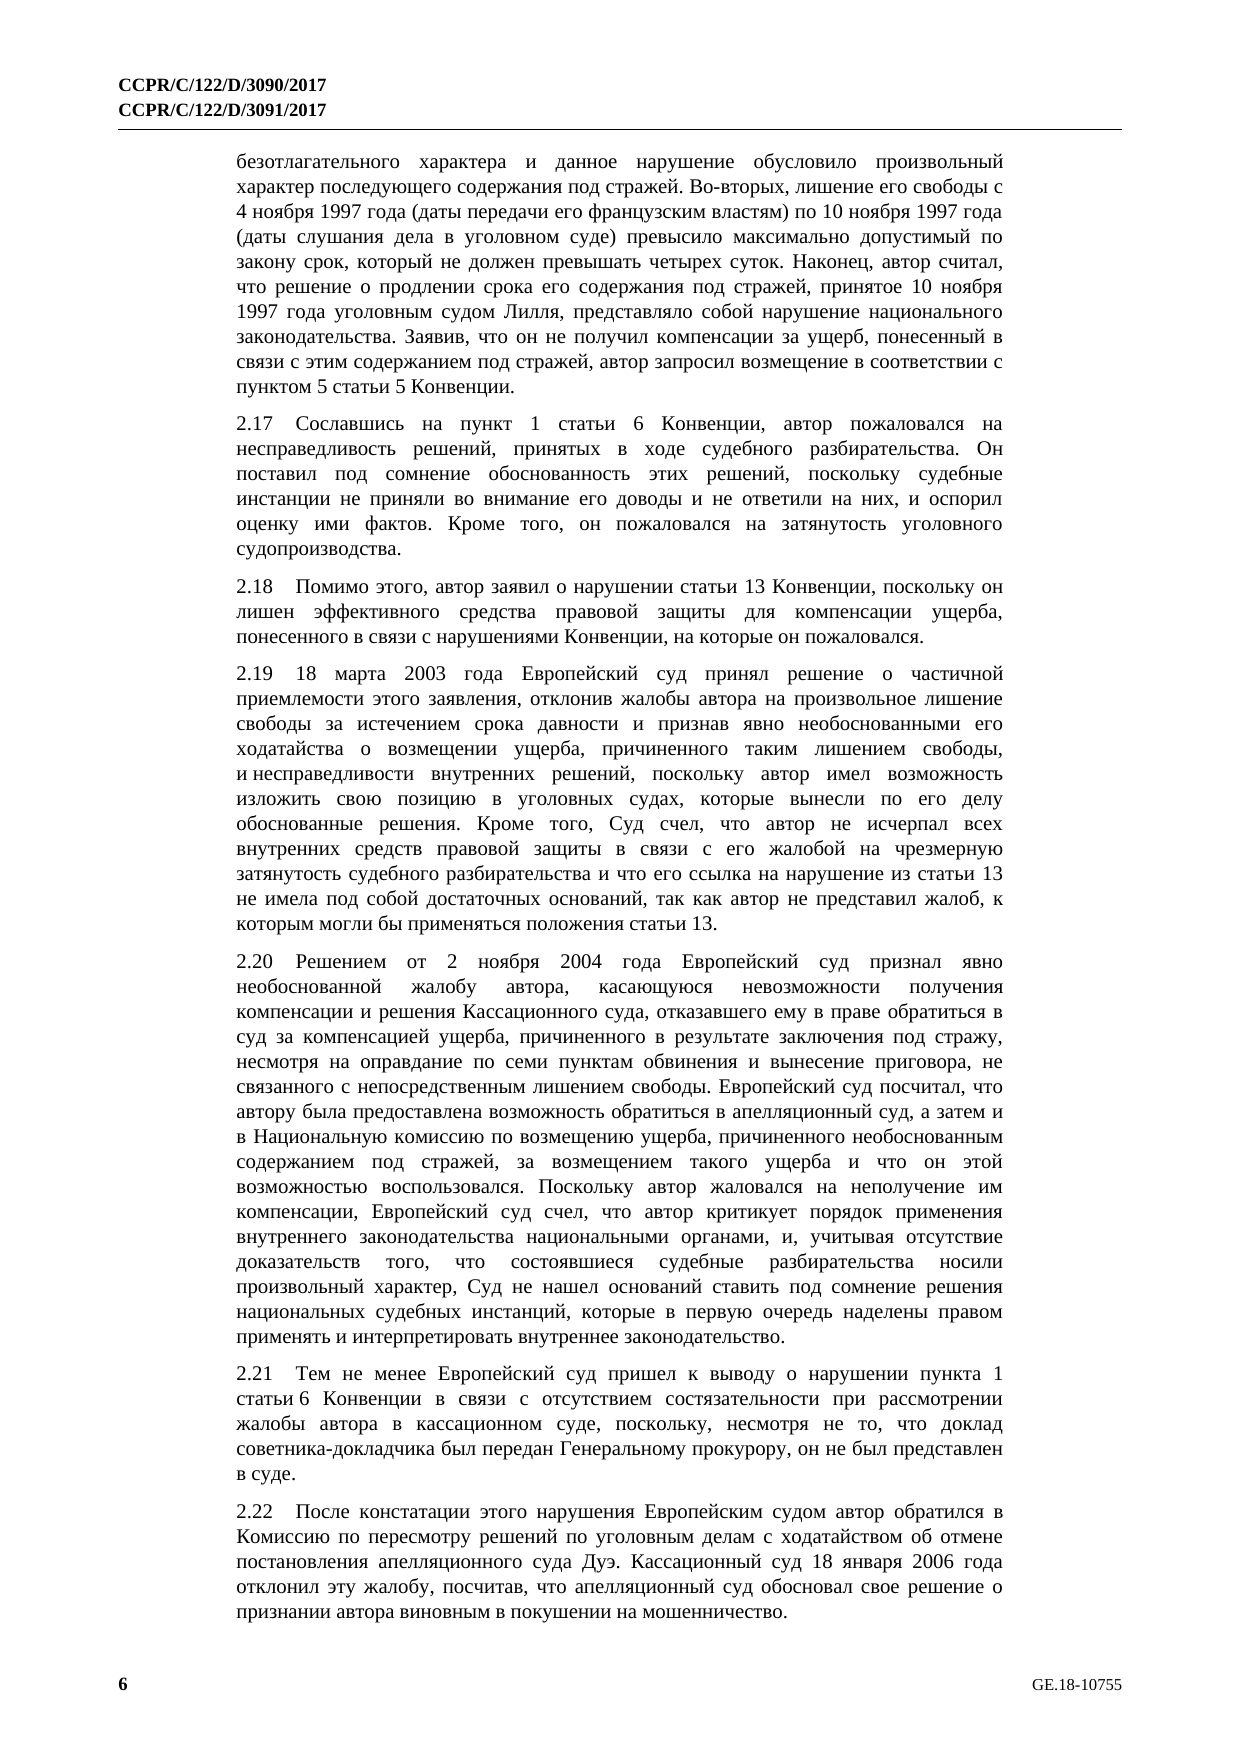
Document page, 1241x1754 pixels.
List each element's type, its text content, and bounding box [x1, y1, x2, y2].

text 2.20 Решением от 2 ноября 2004 года Европейский суд признал явно необоснованной жалобу автора, касающуюся невозможности получения компенсации и решения Кассационного суда, отказавшего ему в праве обратиться в суд за компенсацией ущерба, причиненного в результате заключения под стражу, несмотря на оправдание по семи пунктам обвинения и вынесение приговора, не связанного с непосредственным лишением свободы. Европейский суд посчитал, что автору была предоставлена возможность обратиться в апелляционный суд, а затем и в Национальную комиссию по возмещению ущерба, причиненного необоснованным содержанием под стражей, за возмещением такого ущерба и что он этой возможностью воспользовался. Поскольку автор жаловался на неполучение им компенсации, Европейский суд счел, что автор критикует порядок применения внутреннего законодательства национальными органами, и, учитывая отсутствие доказательств того, что состоявшиеся судебные разбирательства носили произвольный характер, Суд не нашел оснований ставить под сомнение решения национальных судебных инстанций, которые в первую очередь наделены правом применять и интерпретировать внутреннее законодательство. [236, 948, 1004, 1348]
text 2.18 Помимо этого, автор заявил о нарушении статьи 13 Конвенции, поскольку он лишен эффективного средства правовой защиты для компенсации ущерба, понесенного в связи с нарушениями Конвенции, на которые он пожаловался. [236, 573, 1004, 648]
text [236, 148, 1004, 398]
text 2.17 Сославшись на пункт 1 статьи 6 Конвенции, автор пожаловался на несправедливость решений, принятых в ходе судебного разбирательства. Он поставил под сомнение обоснованность этих решений, поскольку судебные инстанции не приняли во внимание его доводы и не ответили на них, и оспорил оценку ими фактов. Кроме того, он пожаловался на затянутость уголовного судопроизводства. [236, 410, 1004, 560]
text 2.22 После констатации этого нарушения Европейским судом автор обратился в Комиссию по пересмотру решений по уголовным делам с ходатайством об отмене постановления апелляционного суда Дуэ. Кассационный суд 18 января 2006 года отклонил эту жалобу, посчитав, что апелляционный суд обосновал свое решение о признании автора виновным в покушении на мошенничество. [236, 1498, 1004, 1623]
text 2.19 18 марта 2003 года Европейский суд принял решение о частичной приемлемости этого заявления, отклонив жалобы автора на произвольное лишение свободы за истечением срока давности и признав явно необоснованными его ходатайства о возмещении ущерба, причиненного таким лишением свободы, и несправедливости внутренних решений, поскольку автор имел возможность изложить свою позицию в уголовных судах, которые вынесли по его делу обоснованные решения. Кроме того, Суд счел, что автор не исчерпал всех внутренних средств правовой защиты в связи с его жалобой на чрезмерную затянутость судебного разбирательства и что его ссылка на нарушение из статьи 13 не имела под собой достаточных оснований, так как автор не представил жалоб, к которым могли бы применяться положения статьи 13. [236, 660, 1004, 935]
text 2.21 Тем не менее Европейский суд пришел к выводу о нарушении пункта 1 статьи 6 Конвенции в связи с отсутствием состязательности при рассмотрении жалобы автора в кассационном суде, поскольку, несмотря не то, что доклад советника-докладчика был передан Генеральному прокурору, он не был представлен в суде. [236, 1360, 1004, 1485]
